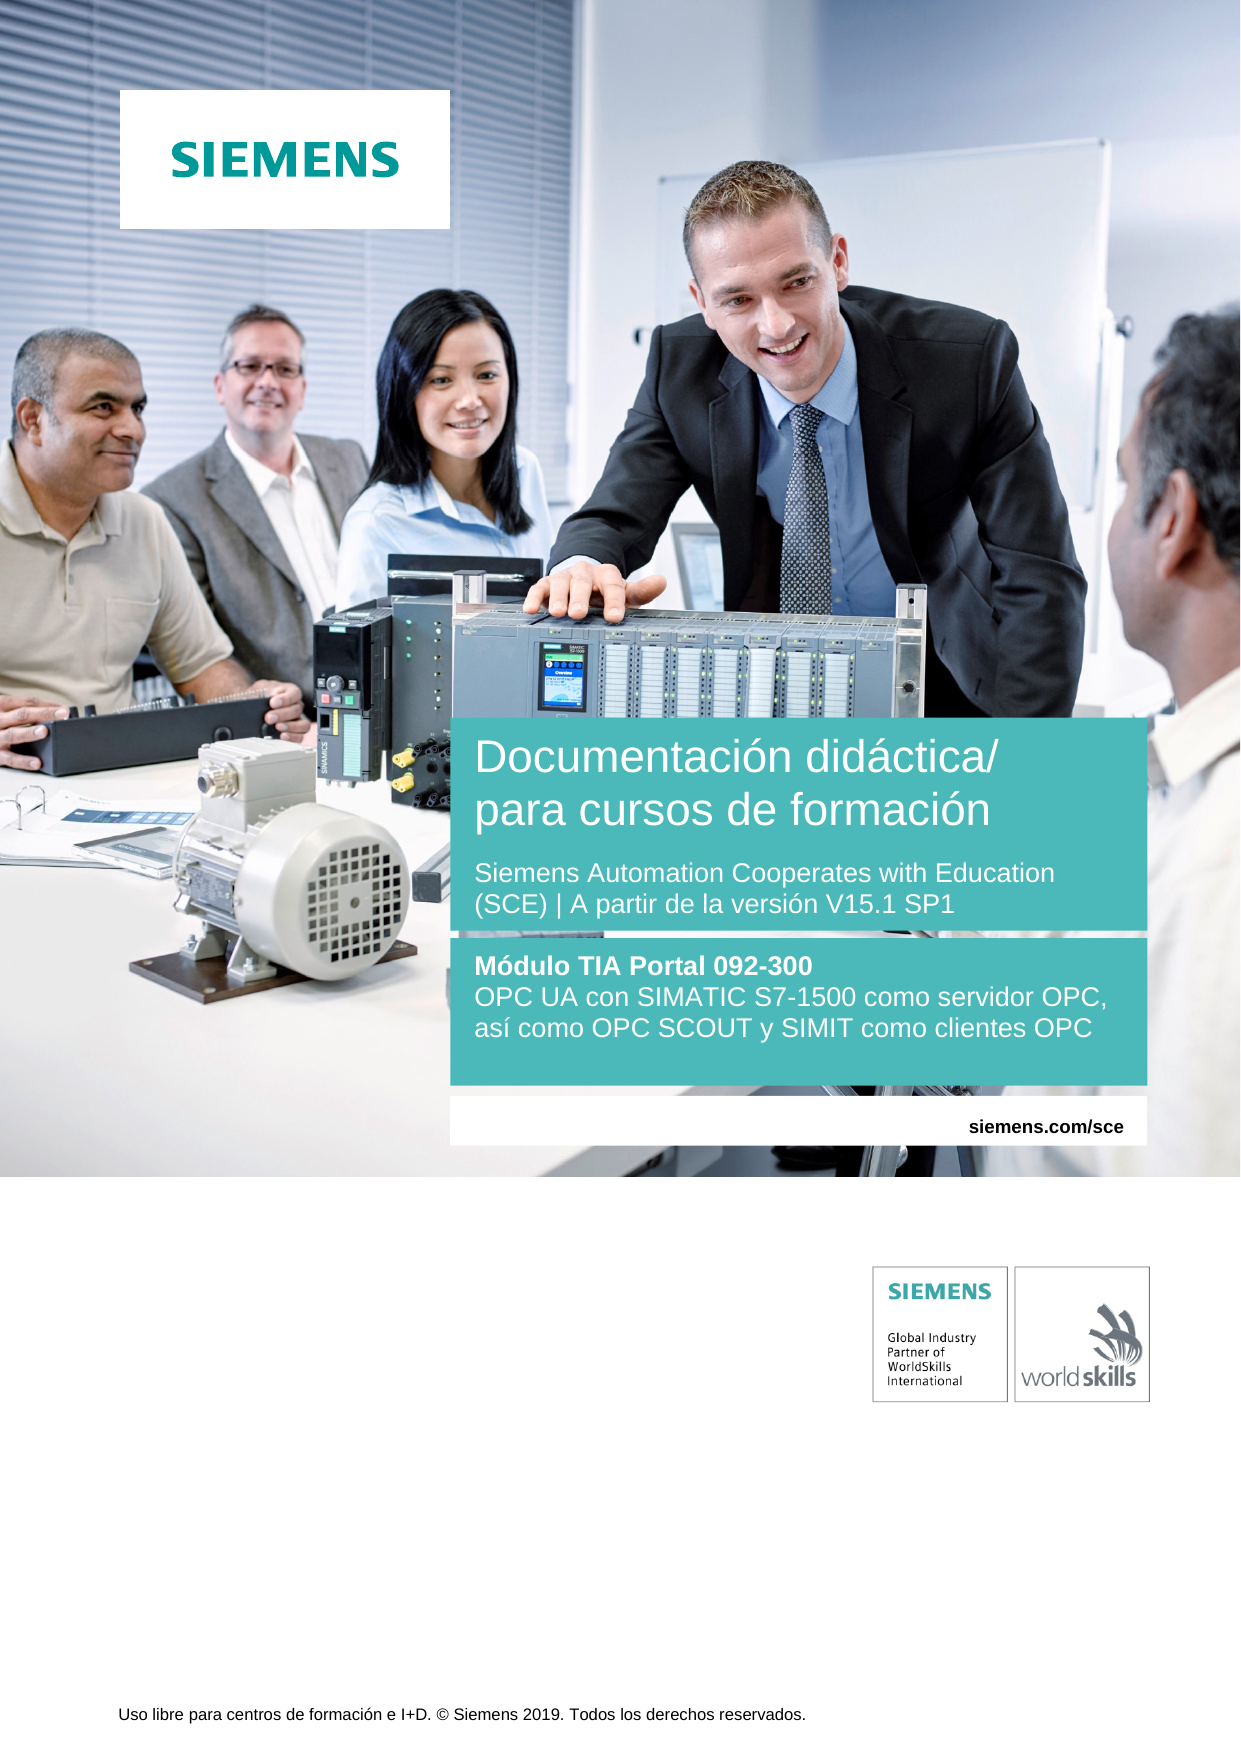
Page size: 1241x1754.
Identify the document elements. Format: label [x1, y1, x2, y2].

picture [0, 0, 1241, 1177]
picture [869, 1263, 1153, 1406]
